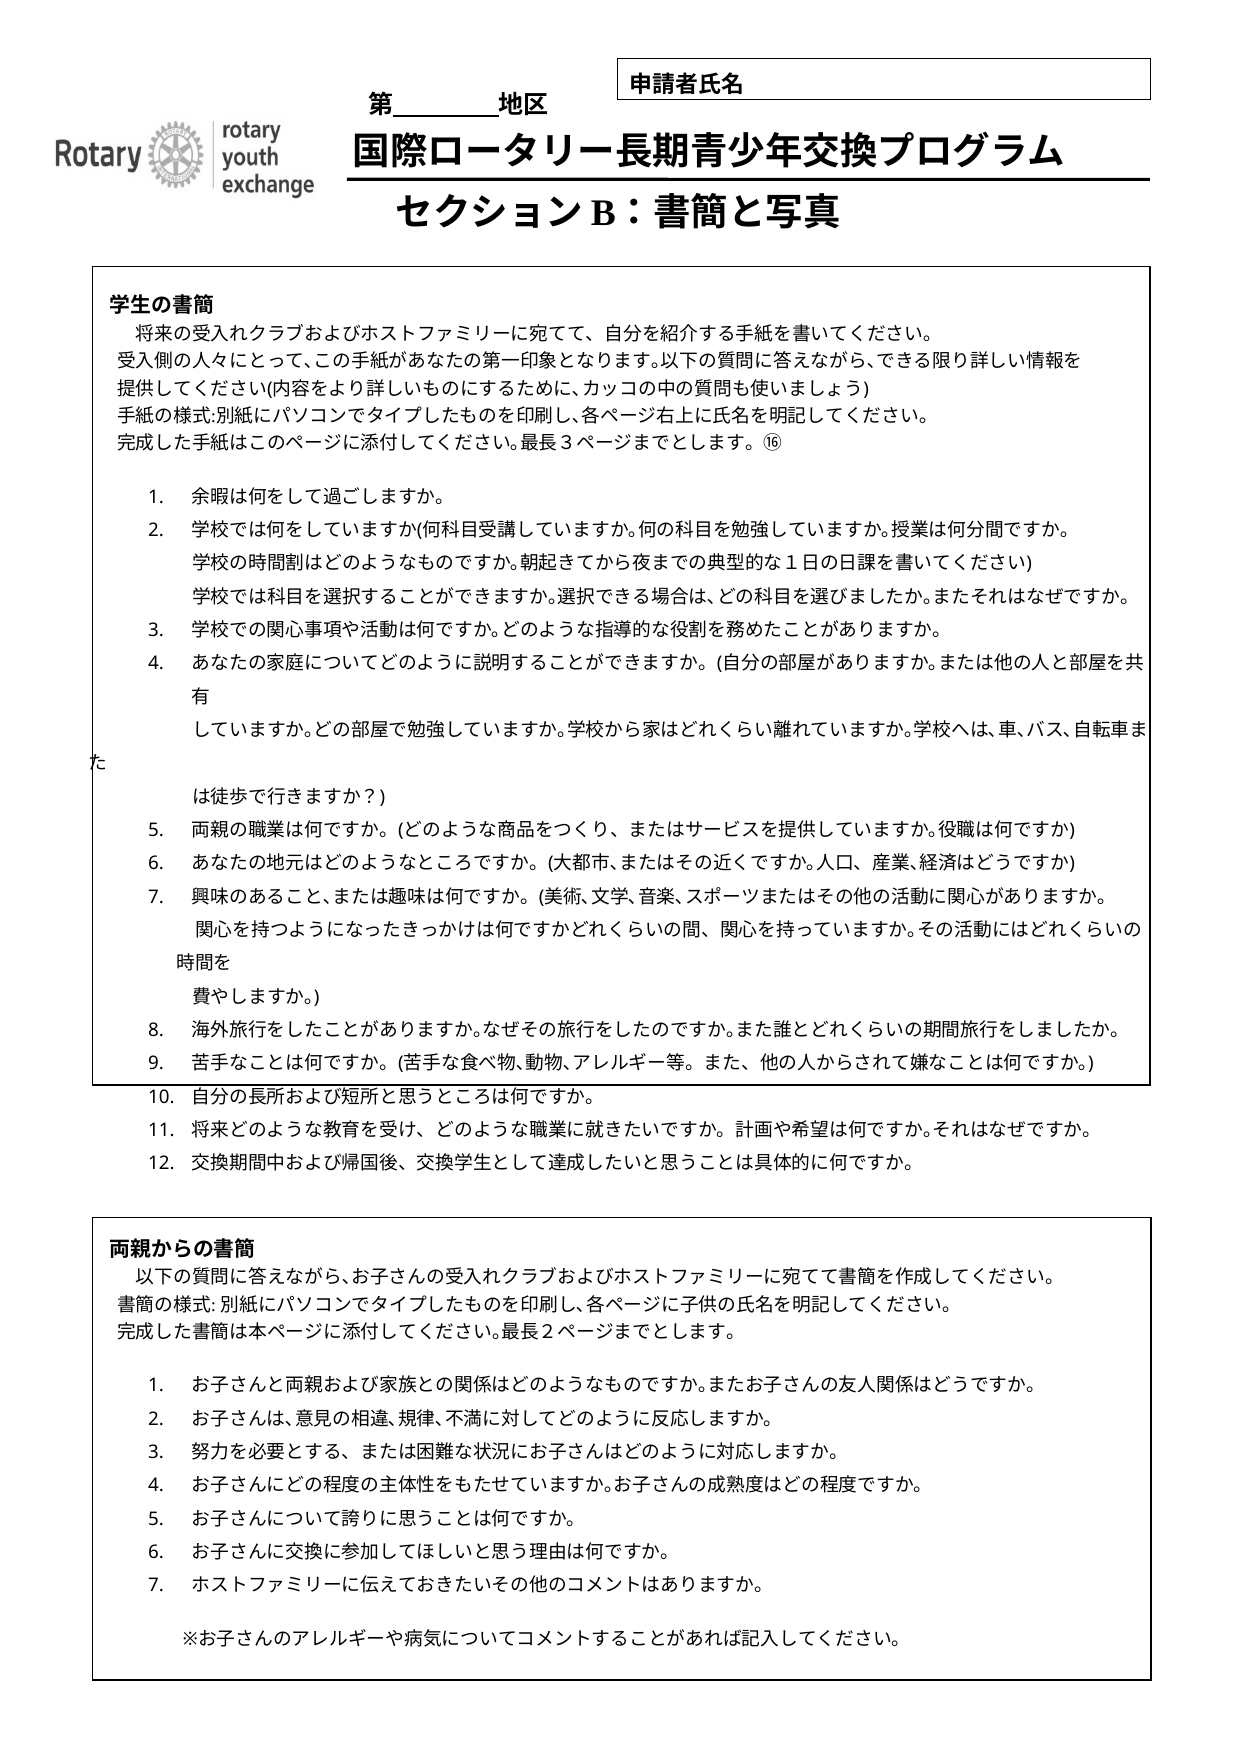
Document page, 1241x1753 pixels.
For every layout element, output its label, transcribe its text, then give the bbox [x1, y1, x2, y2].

text 第 地区 [89, 82, 1152, 121]
list 学校での関心事項や活動は何ですか｡どのような指導的な役割を務めたことがありますか。 [148, 610, 1152, 643]
list お子さんにどの程度の主体性をもたせていますか｡お子さんの成熟度はどの程度ですか。 [148, 1465, 1152, 1498]
list 両親の職業は何ですか。(どのような商品をつくり、またはサービスを提供していますか｡役職は何ですか) [148, 810, 1152, 843]
list お子さんについて誇りに思うことは何ですか。 [148, 1498, 1152, 1532]
text 学生の書簡 [89, 289, 1152, 319]
text 学校の時間割はどのようなものですか｡朝起きてから夜までの典型的な１日の日課を書いてください) [89, 543, 1152, 576]
list あなたの家庭についてどのように説明することができますか。(自分の部屋がありますか｡または他の人と部屋を共有 [148, 643, 1152, 710]
text は徒歩で行きますか？) [89, 776, 1152, 810]
text していますか｡どの部屋で勉強していますか｡学校から家はどれくらい離れていますか｡学校へは､車､バス､自転車また [89, 710, 1152, 776]
list 苦手なことは何ですか。(苦手な食べ物､動物､アレルギー等。また、他の人からされて嫌なことは何ですか｡) [148, 1043, 1152, 1076]
list あなたの地元はどのようなところですか。(大都市､またはその近くですか｡人口、産業､経済はどうですか) [148, 843, 1152, 876]
list お子さんに交換に参加してほしいと思う理由は何ですか。 [148, 1532, 1152, 1565]
text 将来の受入れクラブおよびホストファミリーに宛てて、自分を紹介する手紙を書いてください｡ [89, 319, 1152, 346]
list 学校では何をしていますか(何科目受講していますか｡何の科目を勉強していますか｡授業は何分間ですか｡ [148, 510, 1152, 543]
text 受入側の人々にとって､この手紙があなたの第一印象となります｡以下の質問に答えながら､できる限り詳しい情報を [89, 346, 1152, 373]
text 関心を持つようになったきっかけは何ですかどれくらいの間、関心を持っていますか｡その活動にはどれくらいの時間を [176, 910, 1152, 976]
text 費やしますか｡) [89, 976, 1152, 1010]
text 以下の質問に答えながら､お子さんの受入れクラブおよびホストファミリーに宛てて書簡を作成してください。 [89, 1262, 1152, 1289]
text 手紙の様式:別紙にパソコンでタイプしたものを印刷し､各ページ右上に氏名を明記してください｡ [89, 400, 1152, 428]
text 完成した書簡は本ページに添付してください｡最長２ページまでとします。 [89, 1316, 1152, 1343]
text ※お子さんのアレルギーや病気についてコメントすることがあれば記入してください。 [89, 1623, 1152, 1651]
text セクションB：書簡と写真 [89, 176, 1152, 237]
text 国際ロータリー長期青少年交換プログラム [317, 121, 1152, 176]
text 提供してください(内容をより詳しいものにするために､カッコの中の質問も使いましょう) [89, 373, 1152, 400]
list 交換期間中および帰国後、交換学生として達成したいと思うことは具体的に何ですか。 [148, 1143, 1152, 1176]
list お子さんと両親および家族との関係はどのようなものですか｡またお子さんの友人関係はどうですか。 [148, 1365, 1152, 1398]
list お子さんは､意見の相違､規律､不満に対してどのように反応しますか。 [148, 1398, 1152, 1432]
text 書簡の様式: 別紙にパソコンでタイプしたものを印刷し､各ページに子供の氏名を明記してください｡ [89, 1289, 1152, 1316]
list 努力を必要とする、または困難な状況にお子さんはどのように対応しますか。 [148, 1432, 1152, 1465]
list 興味のあること､または趣味は何ですか。(美術､文学､音楽､スポーツまたはその他の活動に関心がありますか｡ [148, 876, 1152, 910]
list 余暇は何をして過ごしますか。 [148, 476, 1152, 510]
list 将来どのような教育を受け、どのような職業に就きたいですか。計画や希望は何ですか｡それはなぜですか。 [148, 1110, 1152, 1143]
list 自分の長所および短所と思うところは何ですか。 [148, 1076, 1152, 1110]
text 学校では科目を選択することができますか｡選択できる場合は､どの科目を選びましたか｡またそれはなぜですか。 [89, 576, 1152, 610]
list 海外旅行をしたことがありますか｡なぜその旅行をしたのですか｡また誰とどれくらいの期間旅行をしましたか。 [148, 1010, 1152, 1043]
list ホストファミリーに伝えておきたいその他のコメントはありますか。 [148, 1565, 1152, 1598]
text 両親からの書簡 [89, 1232, 1152, 1262]
text 完成した手紙はこのページに添付してください｡最長３ページまでとします。⑯ [89, 428, 1152, 455]
